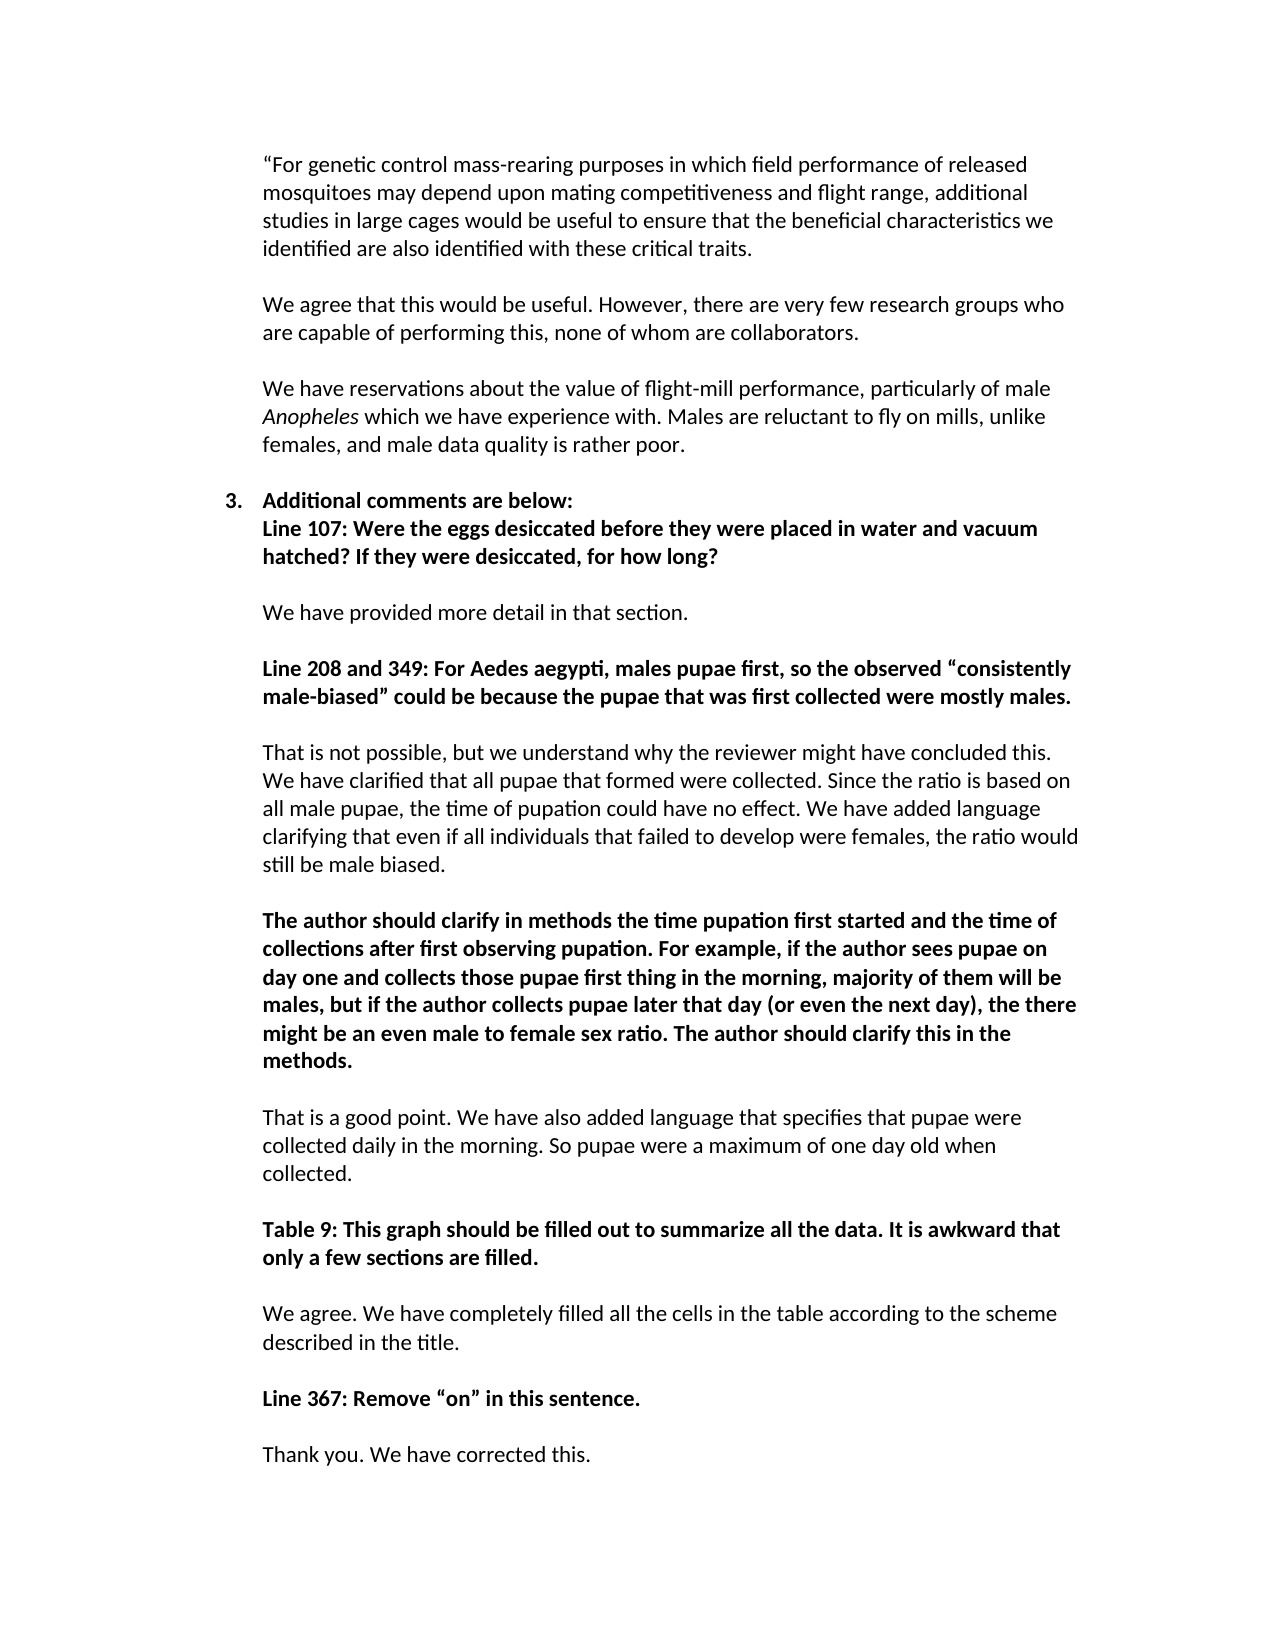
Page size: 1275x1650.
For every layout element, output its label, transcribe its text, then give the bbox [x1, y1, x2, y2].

text That is not possible, but we understand why the reviewer might have concluded this. We have clarified that all pupae that formed were collected. Since the ratio is based on all male pupae, the time of pupation could have no effect. We have added language clarifying that even if all individuals that failed to develop were females, the ratio would still be male biased. [262, 738, 1087, 878]
list Table 9: This graph should be filled out to summarize all the data. It is awkward that only a few sections are filled. [262, 1187, 1087, 1299]
list Line 208 and 349: For Aedes aegypti, males pupae first, so the observed “consistently male-biased” could be because the pupae that was first collected were mostly males. [262, 626, 1087, 710]
text Thank you. We have corrected this. [187, 1412, 1087, 1468]
list That is a good point. We have also added language that specifies that pupae were collected daily in the morning. So pupae were a maximum of one day old when collected. [262, 1103, 1087, 1187]
list Line 367: Remove “on” in this sentence. [262, 1384, 1087, 1412]
text We agree that this would be useful. However, there are very few research groups who are capable of performing this, none of whom are collaborators. [262, 290, 1087, 346]
list The author should clarify in methods the time pupation first started and the time of collections after first observing pupation. For example, if the author sees pupae on day one and collects those pupae first thing in the morning, majority of them will be males, but if the author collects pupae later that day (or even the next day), the there might be an even male to female sex ratio. The author should clarify this in the methods. [262, 907, 1087, 1075]
list We agree. We have completely filled all the cells in the table according to the scheme described in the title. [262, 1299, 1087, 1356]
text “For genetic control mass-rearing purposes in which field performance of released mosquitoes may depend upon mating competitiveness and flight range, additional studies in large cages would be useful to ensure that the beneficial characteristics we identified are also identified with these critical traits. [262, 150, 1087, 262]
list Additional comments are below: Line 107: Were the eggs desiccated before they were placed in water and vacuum hatched? If they were desiccated, for how long? [225, 486, 1087, 570]
text We have reservations about the value of flight-mill performance, particularly of male Anopheles which we have experience with. Males are reluctant to fly on mills, unlike females, and male data quality is rather poor. [262, 374, 1087, 458]
list We have provided more detail in that section. [262, 598, 1087, 626]
